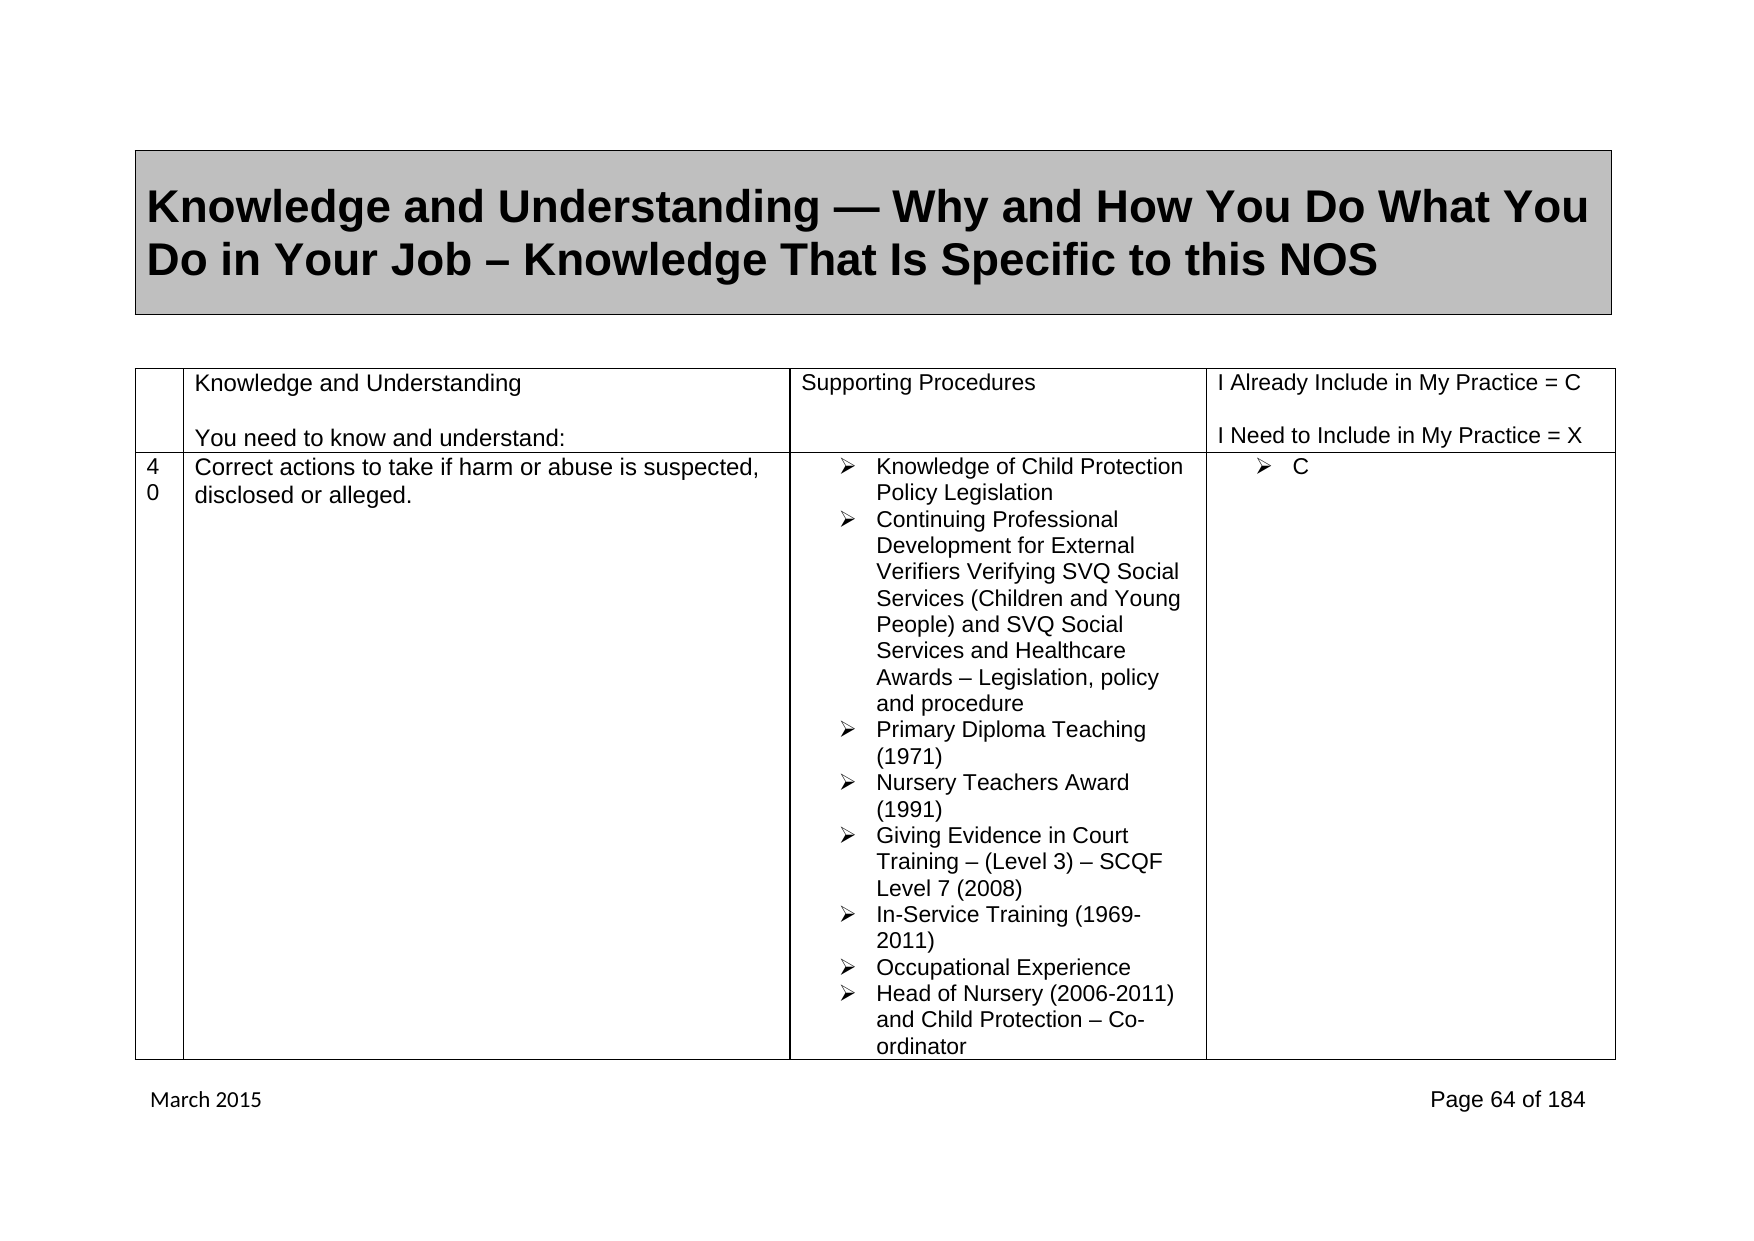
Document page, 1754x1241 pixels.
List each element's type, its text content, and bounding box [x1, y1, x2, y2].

table_header Supporting Procedures [791, 369, 1206, 452]
table_header Knowledge and Understanding You need to know and understand: [184, 369, 789, 452]
table_cell Correct actions to take if harm or abuse is suspected, disclosed or alleged. [184, 453, 789, 1059]
table_cell 40 [136, 453, 183, 1059]
table_cell Knowledge of Child Protection Policy Legislation Continuing Professional Development for External Verifiers Verifying SVQ Social Services (Children and Young People) and SVQ Social Services and Healthcare Awards – Legislation, policy and procedure Primary Diploma Teaching (1971) Nursery Teachers Award (1991) Giving Evidence in Court Training – (Level 3) – SCQF Level 7 (2008) In-Service Training (1969-2011) Occupational Experience Head of Nursery (2006-2011) and Child Protection – Co-ordinator [791, 453, 1206, 1059]
table_header I Already Include in My Practice = C I Need to Include in My Practice = X [1207, 369, 1615, 452]
table_header [136, 369, 183, 452]
table_cell C [1207, 453, 1615, 1059]
table_header Knowledge and Understanding — Why and How You Do What You Do in Your Job – Knowledge That Is Specific to this NOS [136, 151, 1611, 314]
